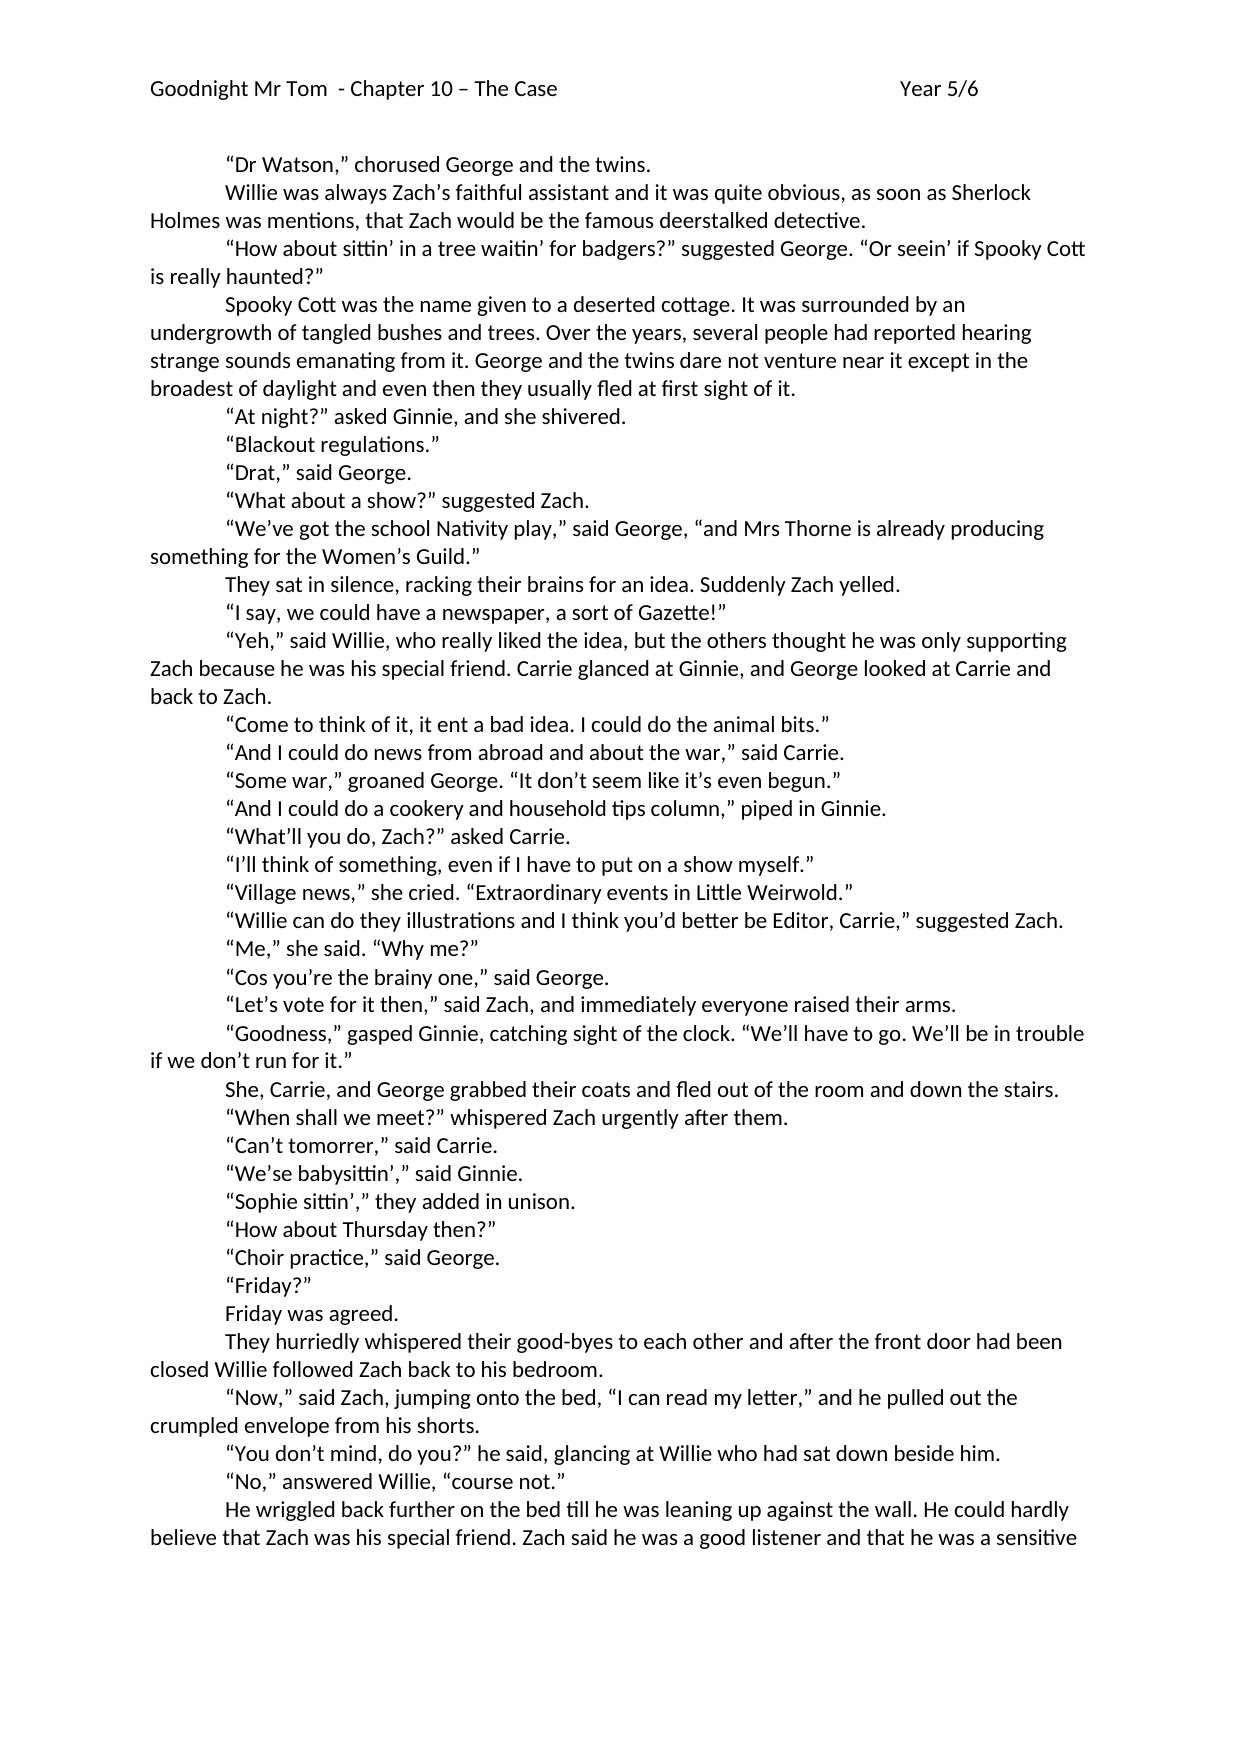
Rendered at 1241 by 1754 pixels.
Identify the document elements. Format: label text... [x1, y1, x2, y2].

text “Come to think of it, it ent a bad idea. I could do the animal bits.” [150, 710, 1090, 738]
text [150, 1495, 1090, 1551]
text “How about Thursday then?” [150, 1215, 1090, 1243]
text “Sophie sittin’,” they added in unison. [150, 1187, 1090, 1215]
text “Willie can do they illustrations and I think you’d better be Editor, Carrie,” suggested Zach. [150, 907, 1090, 934]
text “Now,” said Zach, jumping onto the bed, “I can read my letter,” and he pulled out the crumpled envelope from his shorts. [150, 1383, 1090, 1439]
text They hurriedly whispered their good-byes to each other and after the front door had been closed Willie followed Zach back to his bedroom. [150, 1327, 1090, 1383]
text They sat in silence, racking their brains for an idea. Suddenly Zach yelled. [150, 570, 1090, 598]
text “I say, we could have a newspaper, a sort of Gazette!” [150, 598, 1090, 626]
text “And I could do news from abroad and about the war,” said Carrie. [150, 738, 1090, 766]
text “What about a show?” suggested Zach. [150, 486, 1090, 514]
text “Friday?” [150, 1271, 1090, 1299]
text “I’ll think of something, even if I have to put on a show myself.” [150, 851, 1090, 878]
text “At night?” asked Ginnie, and she shivered. [150, 402, 1090, 430]
text “And I could do a cookery and household tips column,” piped in Ginnie. [150, 794, 1090, 822]
text “No,” answered Willie, “course not.” [150, 1467, 1090, 1495]
text “Village news,” she cried. “Extraordinary events in Little Weirwold.” [150, 878, 1090, 907]
text “Some war,” groaned George. “It don’t seem like it’s even begun.” [150, 766, 1090, 794]
text “You don’t mind, do you?” he said, glancing at Willie who had sat down beside him. [150, 1439, 1090, 1467]
text “When shall we meet?” whispered Zach urgently after them. [150, 1103, 1090, 1131]
text She, Carrie, and George grabbed their coats and fled out of the room and down the stairs. [150, 1075, 1090, 1103]
text Willie was always Zach’s faithful assistant and it was quite obvious, as soon as Sherlock Holmes was mentions, that Zach would be the famous deerstalked detective. [150, 178, 1090, 234]
text “We’se babysittin’,” said Ginnie. [150, 1159, 1090, 1187]
text “Goodness,” gasped Ginnie, catching sight of the clock. “We’ll have to go. We’ll be in trouble if we don’t run for it.” [150, 1019, 1090, 1075]
text “Me,” she said. “Why me?” [150, 934, 1090, 963]
text “Let’s vote for it then,” said Zach, and immediately everyone raised their arms. [150, 991, 1090, 1019]
text “Can’t tomorrer,” said Carrie. [150, 1131, 1090, 1159]
text “Cos you’re the brainy one,” said George. [150, 963, 1090, 991]
text “Drat,” said George. [150, 458, 1090, 486]
text “Blackout regulations.” [150, 430, 1090, 458]
text “Choir practice,” said George. [150, 1243, 1090, 1271]
text “Yeh,” said Willie, who really liked the idea, but the others thought he was only supporting Zach because he was his special friend. Carrie glanced at Ginnie, and George looked at Carrie and back to Zach. [150, 626, 1090, 710]
text “We’ve got the school Nativity play,” said George, “and Mrs Thorne is already producing something for the Women’s Guild.” [150, 514, 1090, 570]
text Spooky Cott was the name given to a deserted cottage. It was surrounded by an undergrowth of tangled bushes and trees. Over the years, several people had reported hearing strange sounds emanating from it. George and the twins dare not venture near it except in the broadest of daylight and even then they usually fled at first sight of it. [150, 290, 1090, 402]
text “What’ll you do, Zach?” asked Carrie. [150, 822, 1090, 851]
text “How about sittin’ in a tree waitin’ for badgers?” suggested George. “Or seein’ if Spooky Cott is really haunted?” [150, 234, 1090, 290]
text “Dr Watson,” chorused George and the twins. [150, 150, 1090, 178]
text Friday was agreed. [150, 1299, 1090, 1327]
